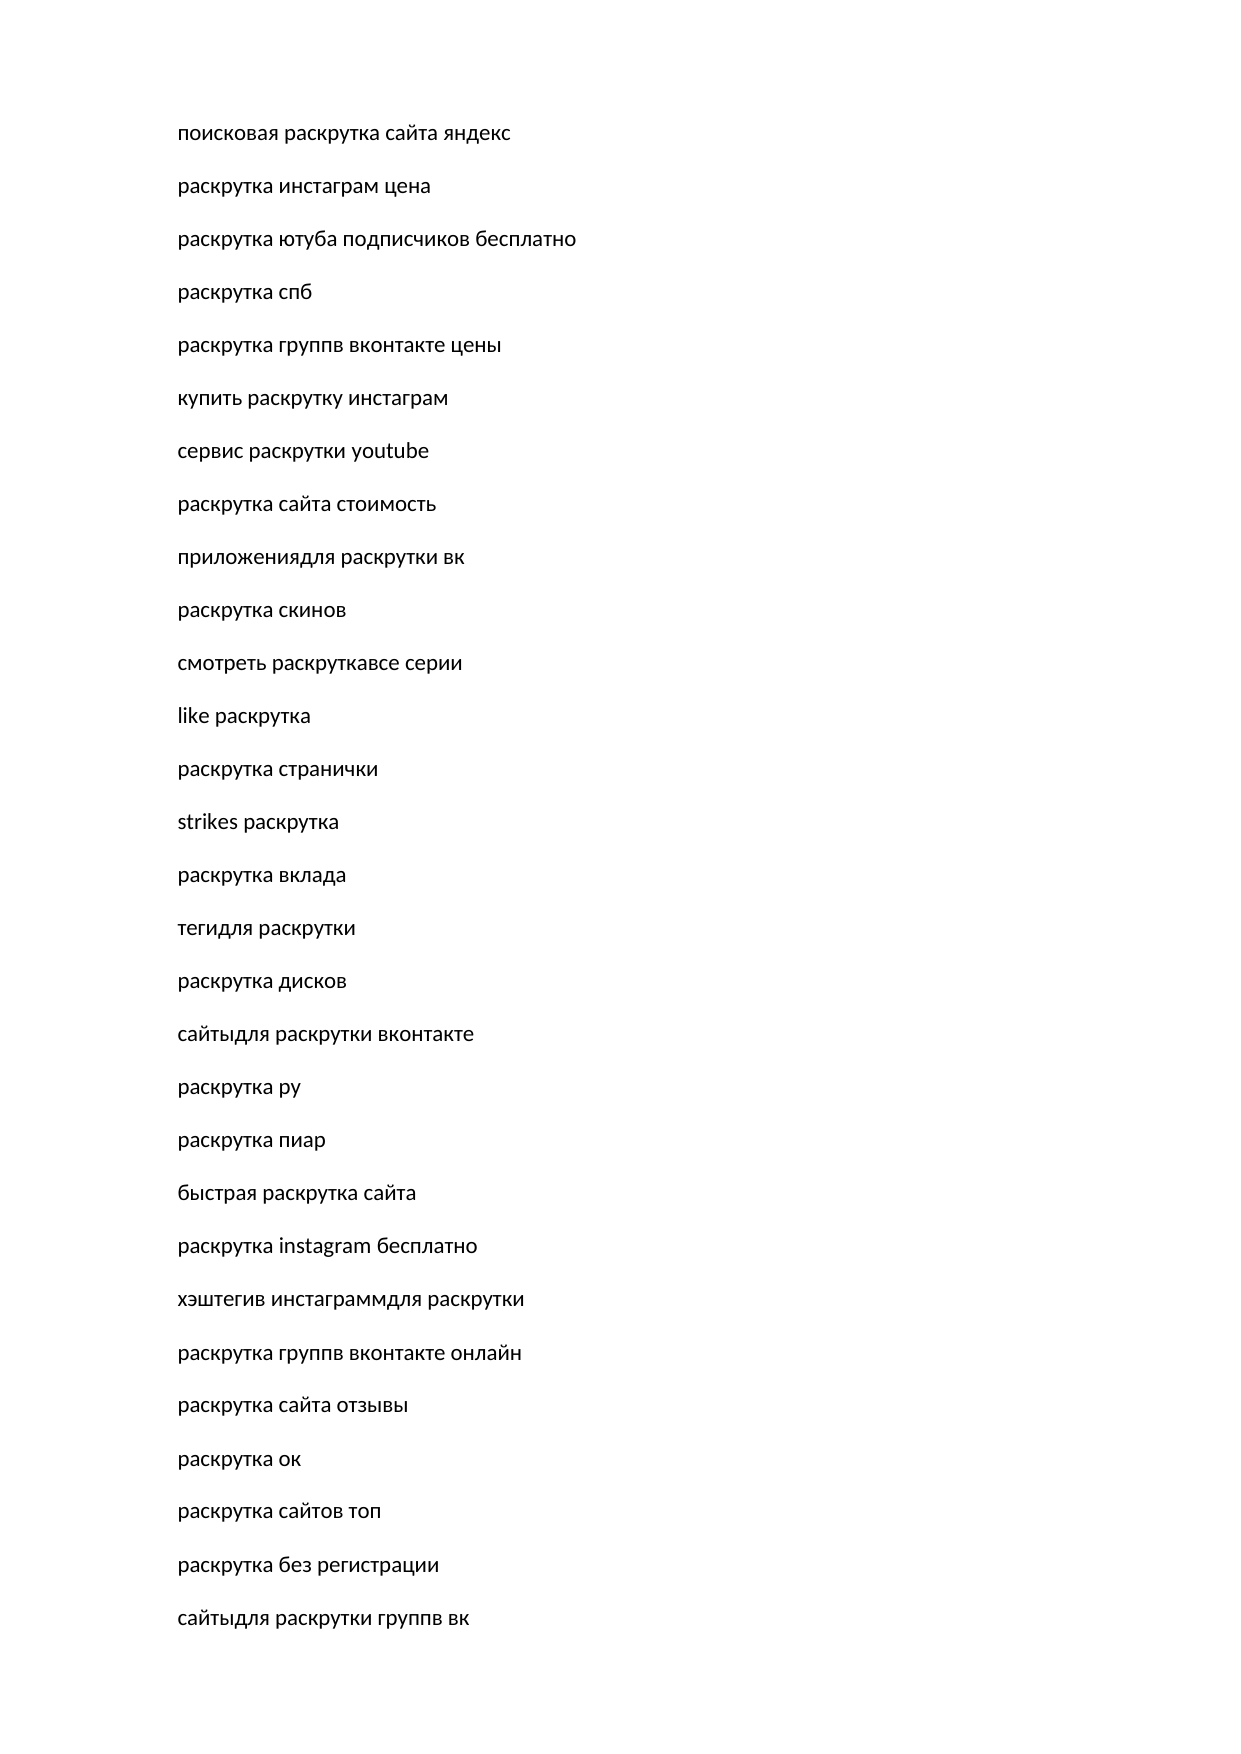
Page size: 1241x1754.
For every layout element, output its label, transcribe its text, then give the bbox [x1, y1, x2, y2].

text поисковая раскрутка сайта яндекс [177, 118, 1152, 146]
text like раскрутка [177, 701, 1152, 729]
text тегидля раскрутки [177, 913, 1152, 941]
text раскрутка вклада [177, 860, 1152, 888]
text приложениядля раскрутки вк [177, 542, 1152, 570]
text сайтыдля раскрутки группв вк [177, 1603, 1152, 1631]
text раскрутка сайта отзывы [177, 1391, 1152, 1419]
text раскрутка ру [177, 1072, 1152, 1101]
text хэштегив инстаграммдля раскрутки [177, 1284, 1152, 1313]
text раскрутка спб [177, 277, 1152, 305]
text strikes раскрутка [177, 807, 1152, 835]
text раскрутка группв вконтакте онлайн [177, 1338, 1152, 1366]
text смотреть раскруткавсе серии [177, 648, 1152, 676]
text раскрутка дисков [177, 966, 1152, 994]
text раскрутка сайтов топ [177, 1497, 1152, 1525]
text раскрутка сайта стоимость [177, 489, 1152, 517]
text раскрутка без регистрации [177, 1550, 1152, 1578]
text раскрутка ок [177, 1444, 1152, 1472]
text раскрутка скинов [177, 595, 1152, 623]
text раскрутка странички [177, 754, 1152, 782]
text раскрутка пиар [177, 1126, 1152, 1153]
text раскрутка группв вконтакте цены [177, 330, 1152, 358]
text купить раскрутку инстаграм [177, 383, 1152, 411]
text сайтыдля раскрутки вконтакте [177, 1019, 1152, 1047]
text быстрая раскрутка сайта [177, 1178, 1152, 1207]
text сервис раскрутки youtube [177, 436, 1152, 464]
text раскрутка инстаграм цена [177, 171, 1152, 199]
text раскрутка ютуба подписчиков бесплатно [177, 224, 1152, 252]
text раскрутка instagram бесплатно [177, 1232, 1152, 1259]
